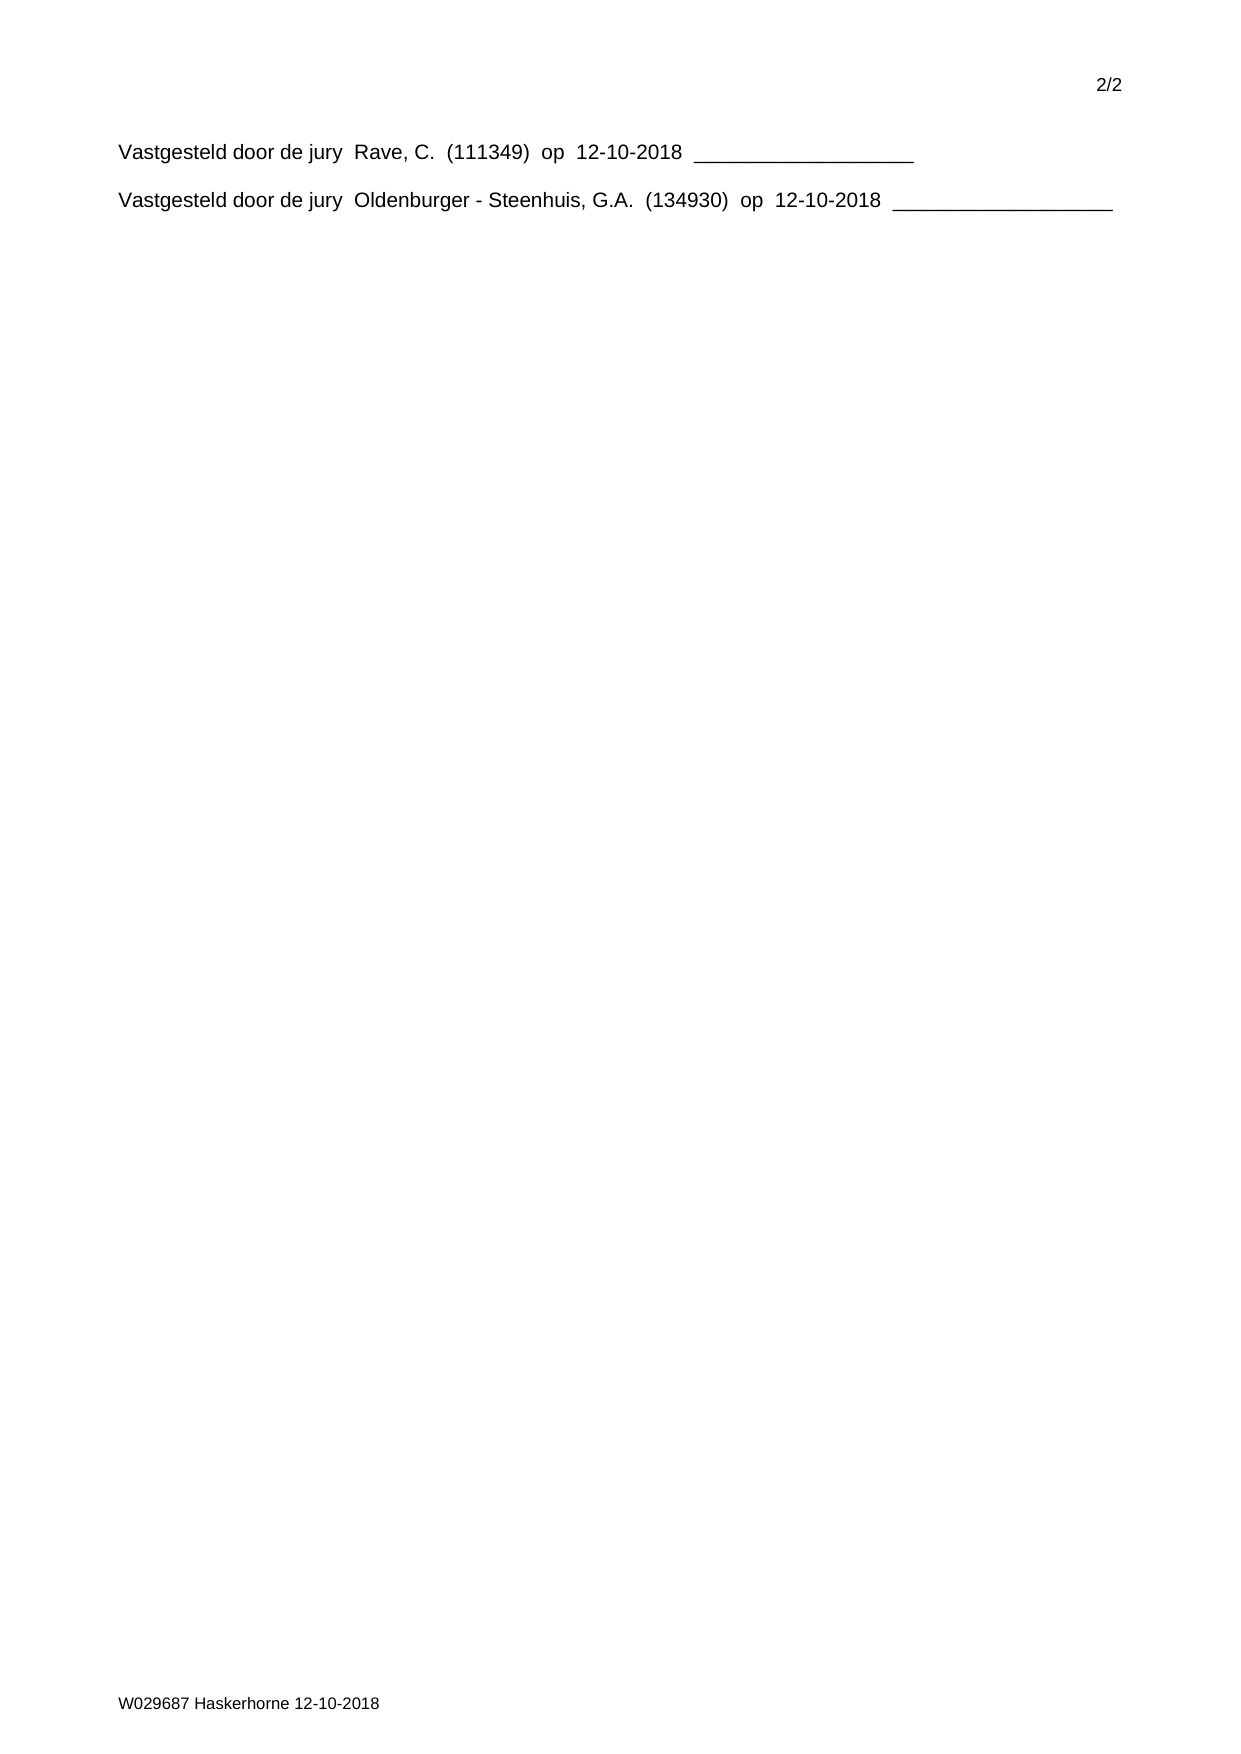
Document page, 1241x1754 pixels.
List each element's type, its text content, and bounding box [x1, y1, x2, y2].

text Vastgesteld door de jury Rave, C. (111349) op 12-10-2018 ___________________ [118, 140, 1122, 164]
text Vastgesteld door de jury Oldenburger - Steenhuis, G.A. (134930) op 12-10-2018 ___________________ [118, 188, 1122, 212]
